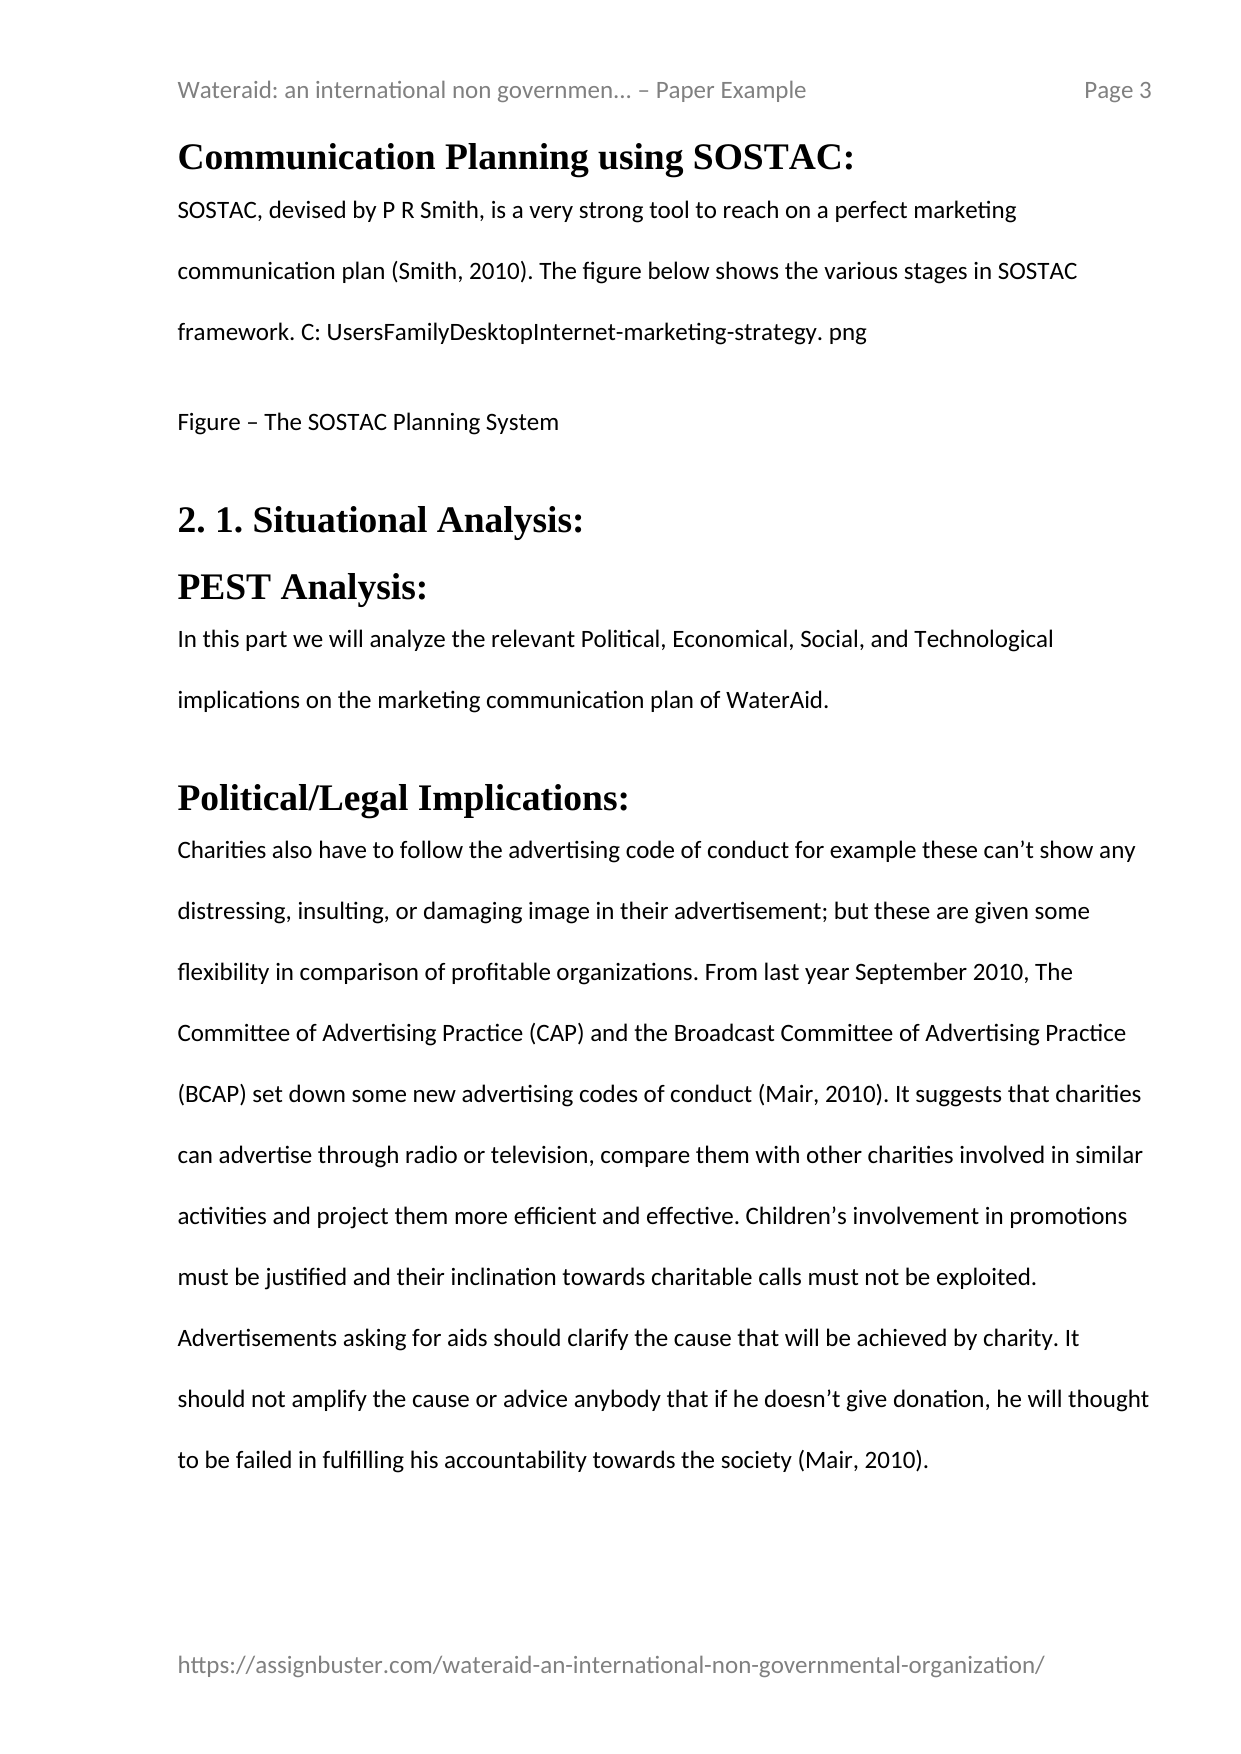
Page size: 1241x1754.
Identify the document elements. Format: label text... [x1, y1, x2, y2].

subtitle Communication Planning using SOSTAC: [177, 135, 1152, 178]
text SOSTAC, devised by P R Smith, is a very strong tool to reach on a perfect marketing communication plan (Smith, 2010). The figure below shows the various stages in SOSTAC framework. C: UsersFamilyDesktopInternet-marketing-strategy. png [177, 194, 1152, 346]
subtitle 2. 1. Situational Analysis: [177, 497, 1152, 540]
text Figure – The SOSTAC Planning System [177, 406, 1152, 437]
text In this part we will analyze the relevant Political, Economical, Social, and Technological implications on the marketing communication plan of WaterAid. [177, 623, 1152, 715]
subtitle Political/Legal Implications: [177, 775, 1152, 818]
subtitle PEST Analysis: [177, 564, 1152, 607]
text Charities also have to follow the advertising code of conduct for example these can’t show any distressing, insulting, or damaging image in their advertisement; but these are given some flexibility in comparison of profitable organizations. From last year September 2010, The Committee of Advertising Practice (CAP) and the Broadcast Committee of Advertising Practice (BCAP) set down some new advertising codes of conduct (Mair, 2010). It suggests that charities can advertise through radio or television, compare them with other charities involved in similar activities and project them more efficient and effective. Children’s involvement in promotions must be justified and their inclination towards charitable calls must not be exploited. Advertisements asking for aids should clarify the cause that will be achieved by charity. It should not amplify the cause or advice anybody that if he doesn’t give donation, he will thought to be failed in fulfilling his accountability towards the society (Mair, 2010). [177, 834, 1152, 1475]
